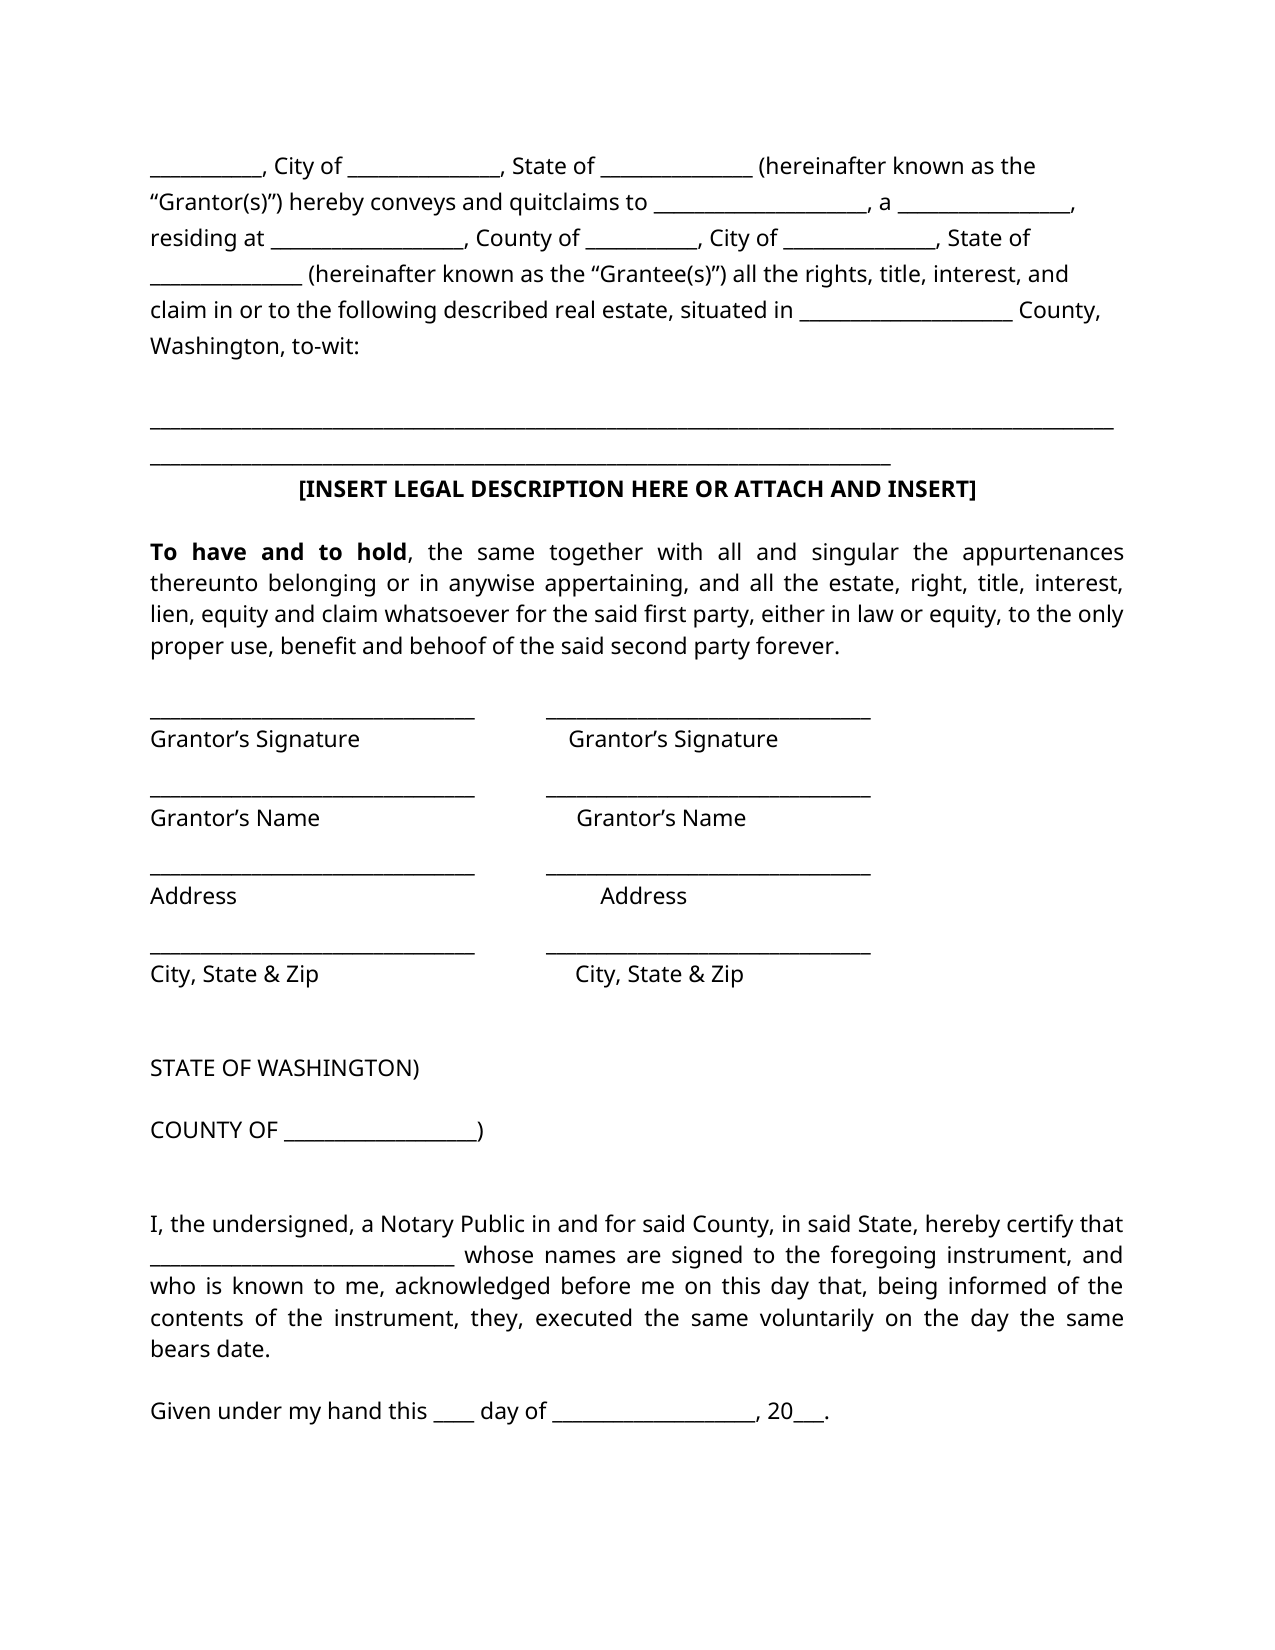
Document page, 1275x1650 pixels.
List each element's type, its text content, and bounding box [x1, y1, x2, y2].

text STATE OF WASHINGTON) [150, 1052, 1125, 1083]
text Grantor’s Name Grantor’s Name [150, 802, 1125, 833]
text ________________________________ ________________________________ [150, 770, 1125, 802]
text Grantor’s Signature Grantor’s Signature [150, 723, 1125, 755]
text City, State & Zip City, State & Zip [150, 958, 1125, 989]
text Address Address [150, 880, 1125, 911]
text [150, 150, 1125, 361]
text ________________________________ ________________________________ [150, 848, 1125, 880]
text To have and to hold, the same together with all and singular the appurtenances thereunto belonging or in anywise appertaining, and all the estate, right, title, interest, lien, equity and claim whatsoever for the said first party, either in law or equity, to the only proper use, benefit and behoof of the said second party forever. [150, 536, 1125, 661]
text ________________________________ ________________________________ [150, 927, 1125, 958]
text [INSERT LEGAL DESCRIPTION HERE OR ATTACH AND INSERT] [150, 473, 1125, 505]
text COUNTY OF ___________________) [150, 1114, 1125, 1145]
text ________________________________________________________________________________________________________________________________________________________________________ [150, 402, 1125, 469]
text Given under my hand this ____ day of ____________________, 20___. [150, 1395, 1125, 1427]
text ________________________________ ________________________________ [150, 692, 1125, 723]
text I, the undersigned, a Notary Public in and for said County, in said State, hereby certify that ______________________________ whose names are signed to the foregoing instrument, and who is known to me, acknowledged before me on this day that, being informed of the contents of the instrument, they, executed the same voluntarily on the day the same bears date. [150, 1208, 1125, 1364]
